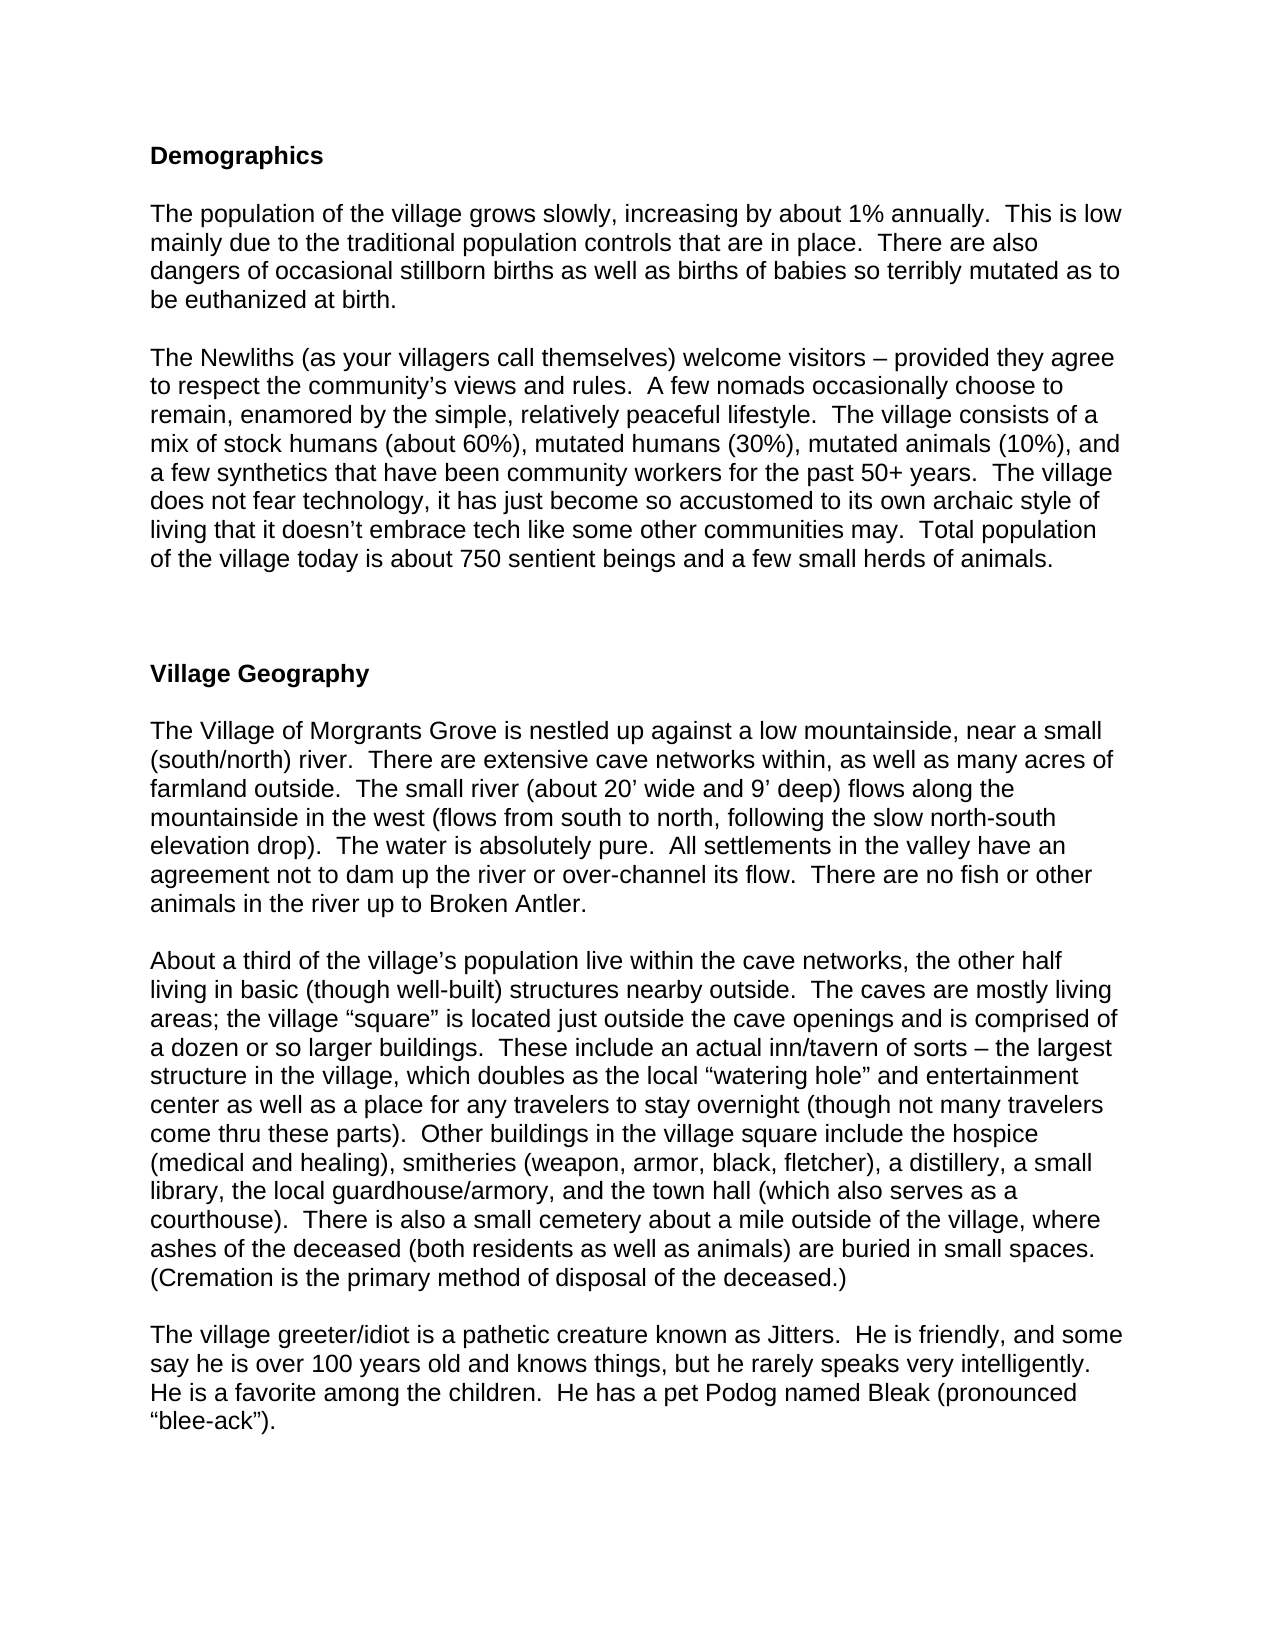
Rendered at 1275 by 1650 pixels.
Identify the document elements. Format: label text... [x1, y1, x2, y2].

text The village greeter/idiot is a pathetic creature known as Jitters. He is friendly, and some say he is over 100 years old and knows things, but he rarely speaks very intelligently. He is a favorite among the children. He has a pet Podog named Bleak (pronounced “blee-ack”). [150, 1320, 1125, 1435]
text The Newliths (as your villagers call themselves) welcome visitors – provided they agree to respect the community’s views and rules. A few nomads occasionally choose to remain, enamored by the simple, relatively peaceful lifestyle. The village consists of a mix of stock humans (about 60%), mutated humans (30%), mutated animals (10%), and a few synthetics that have been community workers for the past 50+ years. The village does not fear technology, it has just become so accustomed to its own archaic style of living that it doesn’t embrace tech like some other communities may. Total population of the village today is about 750 sentient beings and a few small herds of animals. [150, 342, 1125, 572]
text About a third of the village’s population live within the cave networks, the other half living in basic (though well-built) structures nearby outside. The caves are mostly living areas; the village “square” is located just outside the cave openings and is comprised of a dozen or so larger buildings. These include an actual inn/tavern of sorts – the largest structure in the village, which doubles as the local “watering hole” and entertainment center as well as a place for any travelers to stay overnight (though not many travelers come thru these parts). Other buildings in the village square include the hospice (medical and healing), smitheries (weapon, armor, black, fletcher), a distillery, a small library, the local guardhouse/armory, and the town hall (which also serves as a courthouse). There is also a small cemetery about a mile outside of the village, where ashes of the deceased (both residents as well as animals) are buried in small spaces. (Cremation is the primary method of disposal of the deceased.) [150, 946, 1125, 1291]
text Village Geography [150, 659, 1125, 687]
text Demographics [150, 141, 1125, 170]
text The population of the village grows slowly, increasing by about 1% annually. This is low mainly due to the traditional population controls that are in place. There are also dangers of occasional stillborn births as well as births of babies so terribly mutated as to be euthanized at birth. [150, 199, 1125, 314]
text The Village of Morgrants Grove is nestled up against a low mountainside, near a small (south/north) river. There are extensive cave networks within, as well as many acres of farmland outside. The small river (about 20’ wide and 9’ deep) flows along the mountainside in the west (flows from south to north, following the slow north-south elevation drop). The water is absolutely pure. All settlements in the valley have an agreement not to dam up the river or over-channel its flow. There are no fish or other animals in the river up to Broken Antler. [150, 716, 1125, 917]
